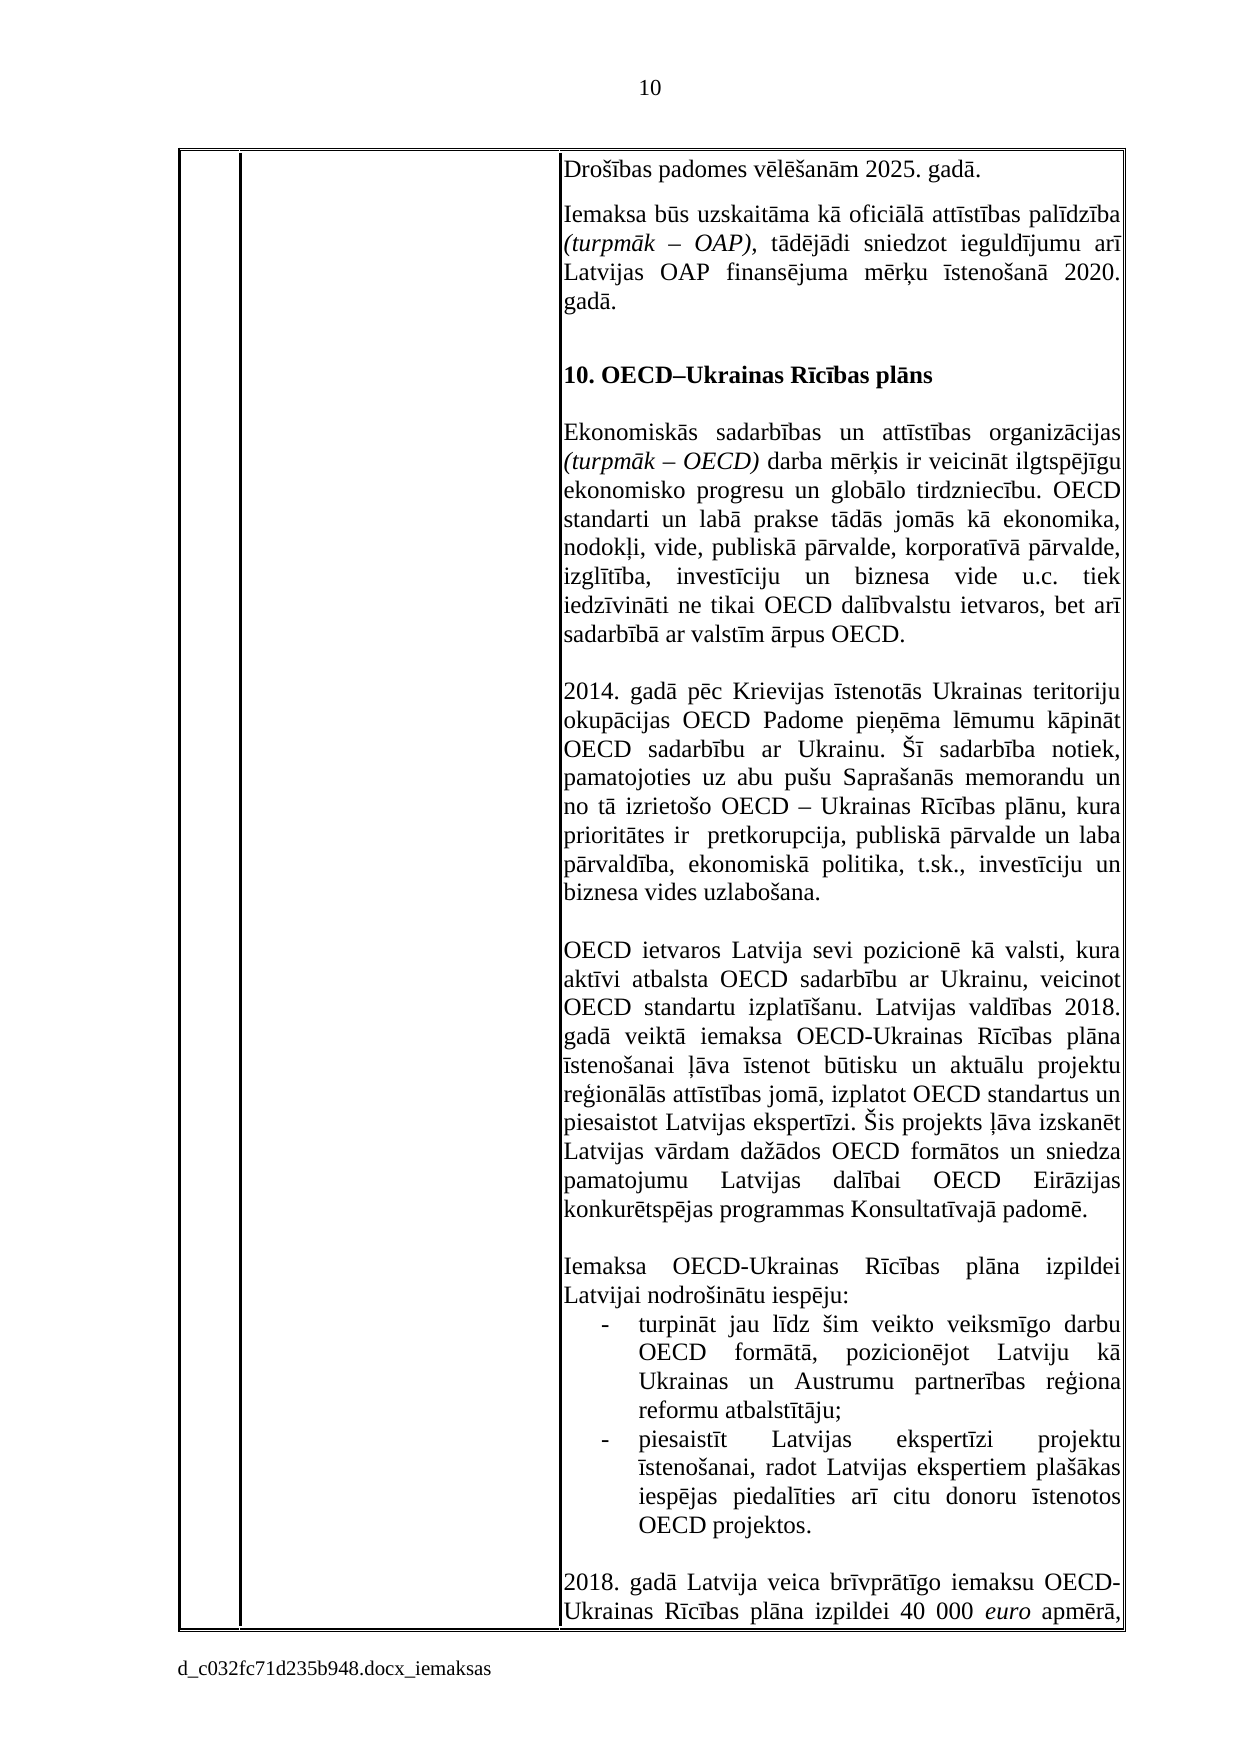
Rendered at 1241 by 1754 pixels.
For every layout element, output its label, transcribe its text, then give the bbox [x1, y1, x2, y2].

table_cell 2. [180, 149, 240, 1628]
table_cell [560, 151, 1123, 1628]
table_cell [240, 149, 560, 1628]
